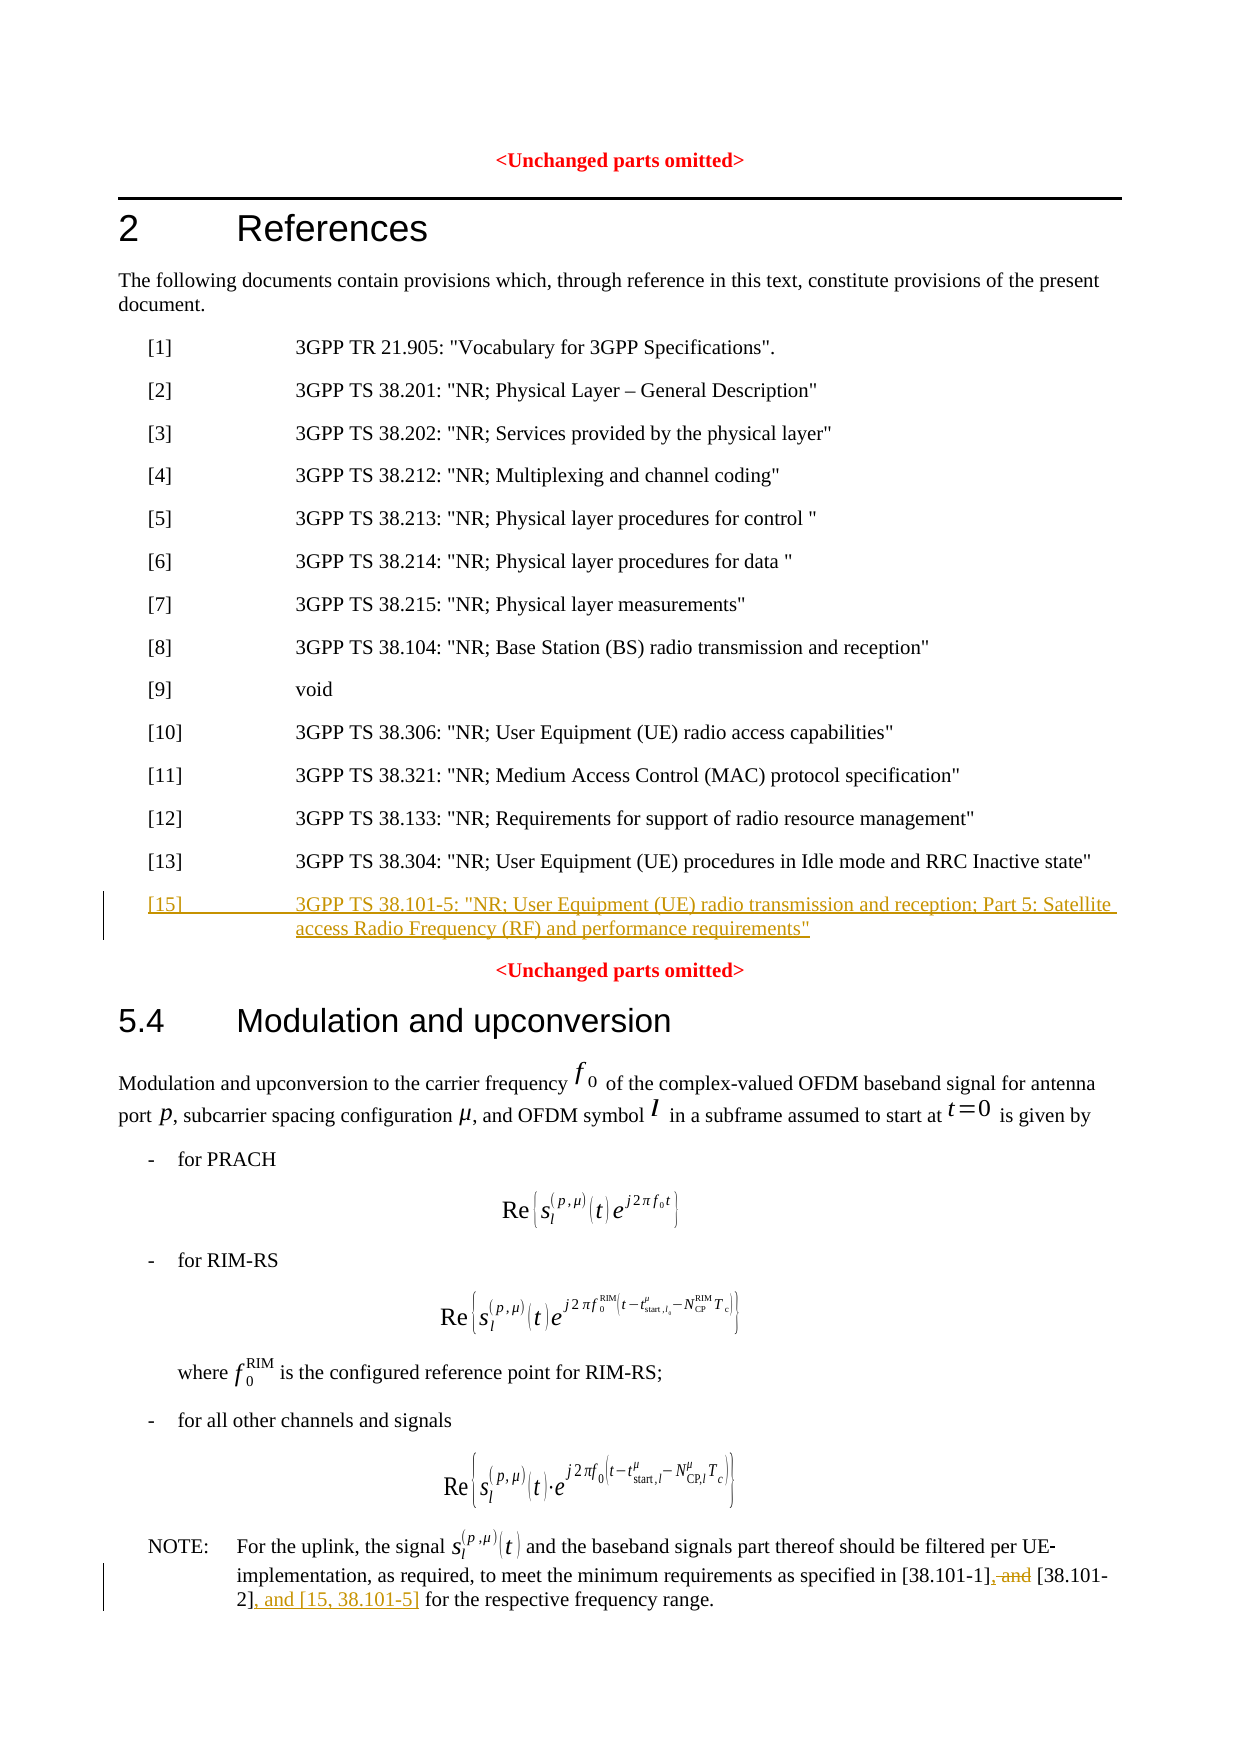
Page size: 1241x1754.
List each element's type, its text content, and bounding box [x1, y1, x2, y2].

text where is the configured reference point for RIM-RS; [177, 1355, 1122, 1390]
text <Unchanged parts omitted> [118, 148, 1122, 172]
text [4] 3GPP TS 38.212: "NR; Multiplexing and channel coding" [148, 463, 1122, 487]
text NOTE: For the uplink, the signal and the baseband signals part thereof should be filtered per UE implementation, as required, to meet the minimum requirements as specified in [38.101-1] [38.101-2] for the respective frequency range. [148, 1528, 1122, 1611]
text [7] 3GPP TS 38.215: "NR; Physical layer measurements" [148, 592, 1122, 616]
text The following documents contain provisions which, through reference in this text, constitute provisions of the present document. [118, 268, 1122, 316]
text - for RIM-RS [148, 1248, 1122, 1272]
text [5] 3GPP TS 38.213: "NR; Physical layer procedures for control " [148, 506, 1122, 530]
text - for PRACH [148, 1147, 1122, 1171]
text [3] 3GPP TS 38.202: "NR; Services provided by the physical layer" [148, 421, 1122, 444]
text <Unchanged parts omitted> [118, 958, 1122, 982]
text [11] 3GPP TS 38.321: "NR; Medium Access Control (MAC) protocol specification" [148, 763, 1122, 787]
text [13] 3GPP TS 38.304: "NR; User Equipment (UE) procedures in Idle mode and RRC Inactive state" [148, 849, 1122, 873]
text [6] 3GPP TS 38.214: "NR; Physical layer procedures for data " [148, 549, 1122, 573]
text [10] 3GPP TS 38.306: "NR; User Equipment (UE) radio access capabilities" [148, 720, 1122, 744]
subtitle 5.4 Modulation and upconversion [118, 1001, 1122, 1039]
text [1] 3GPP TR 21.905: "Vocabulary for 3GPP Specifications". [148, 335, 1122, 359]
text [12] 3GPP TS 38.133: "NR; Requirements for support of radio resource management" [148, 806, 1122, 830]
text [9] void [148, 677, 1122, 701]
text Modulation and upconversion to the carrier frequency of the complex-valued OFDM baseband signal for antenna port , subcarrier spacing configuration , and OFDM symbol in a subframe assumed to start at is given by [118, 1058, 1122, 1129]
subtitle 2 References [118, 200, 1122, 249]
text - for all other channels and signals [148, 1408, 1122, 1432]
text [2] 3GPP TS 38.201: "NR; Physical Layer – General Description" [148, 378, 1122, 402]
text [8] 3GPP TS 38.104: "NR; Base Station (BS) radio transmission and reception" [148, 634, 1122, 659]
